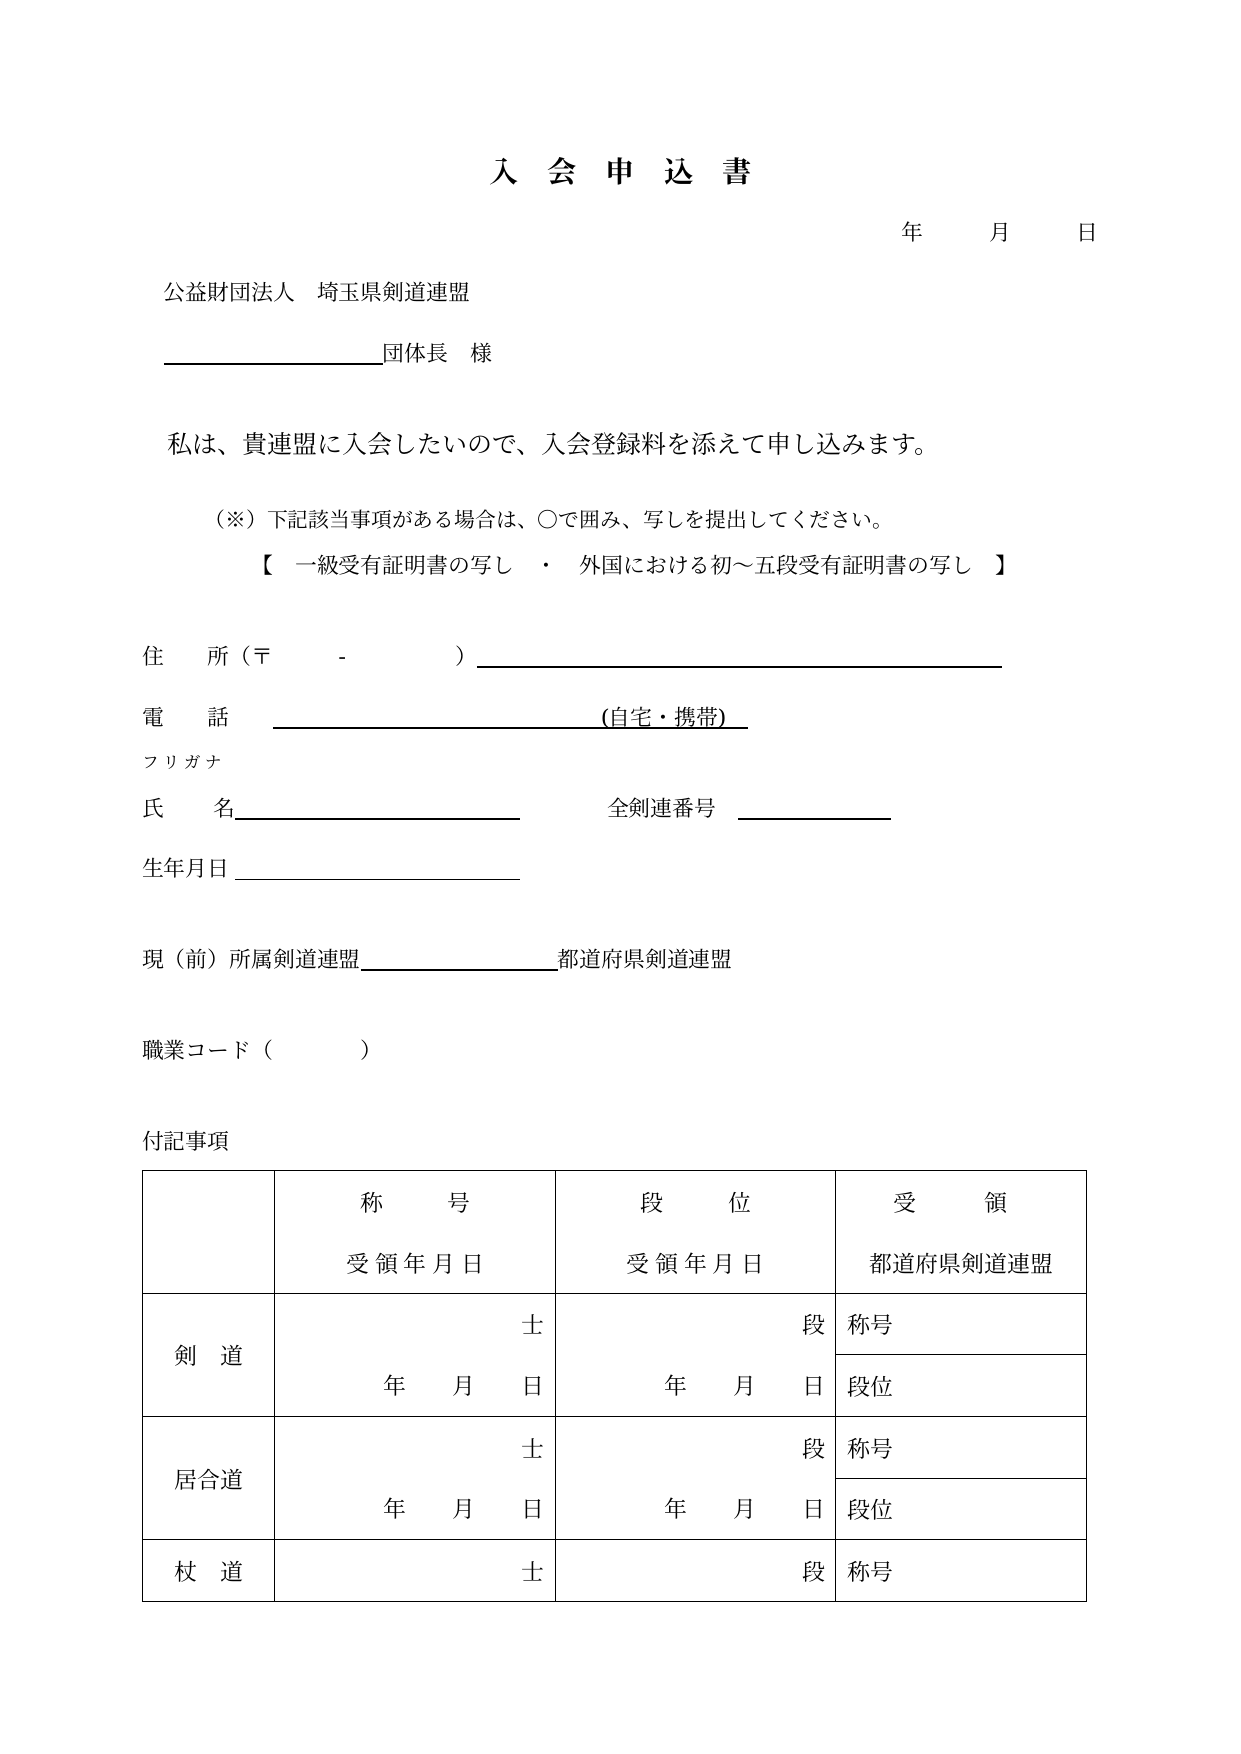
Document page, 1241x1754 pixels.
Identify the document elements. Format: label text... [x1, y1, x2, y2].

table_cell 段位 [836, 1355, 1086, 1416]
table_cell 剣 道 [143, 1294, 274, 1416]
table_header [143, 1171, 274, 1293]
text 公益財団法人 埼玉県剣道連盟 [142, 261, 1098, 322]
text 団体長 様 [142, 322, 1098, 382]
table_cell 士 年 月 日 [275, 1540, 555, 1601]
table_header 段 位 受 領 年 月 日 [556, 1171, 835, 1293]
text 【 一級受有証明書の写し ・ 外国における初～五段受有証明書の写し 】 [142, 534, 1098, 594]
text 入 会 申 込 書 [142, 140, 1098, 200]
table_header 受 領 都道府県剣道連盟 [836, 1171, 1086, 1293]
table_cell 称号 [836, 1417, 1086, 1478]
table_cell 段 年 月 日 [556, 1294, 835, 1416]
table_cell 称号 [836, 1540, 1086, 1601]
text 職業コード（ ） [142, 1019, 1098, 1079]
table_cell 段 年 月 日 [556, 1540, 835, 1601]
text 生年月日 [142, 837, 1098, 898]
table_cell 段位 [836, 1479, 1086, 1539]
text フ リ ガ ナ [142, 746, 1098, 776]
table_cell 段 年 月 日 [556, 1417, 835, 1539]
table_header 称 号 受 領 年 月 日 [275, 1171, 555, 1293]
text 付記事項 [142, 1110, 1098, 1170]
table_cell 居合道 [143, 1417, 274, 1539]
text 私は、貴連盟に入会したいので、入会登録料を添えて申し込みます。 [142, 413, 1098, 473]
table_cell 士 年 月 日 [275, 1294, 555, 1416]
text 氏 名 全剣連番号 [142, 776, 1098, 837]
text 住 所（〒 - ） [142, 625, 1098, 685]
text 電 話 (自宅・携帯) [142, 685, 1098, 746]
text （※）下記該当事項がある場合は、〇で囲み、写しを提出してください。 [142, 503, 1098, 534]
table_cell 称号 [836, 1294, 1086, 1354]
text 年 月 日 [142, 200, 1098, 261]
text 現（前）所属剣道連盟 都道府県剣道連盟 [142, 928, 1098, 988]
table_cell 士 年 月 日 [275, 1417, 555, 1539]
table_cell 杖 道 [143, 1540, 274, 1601]
